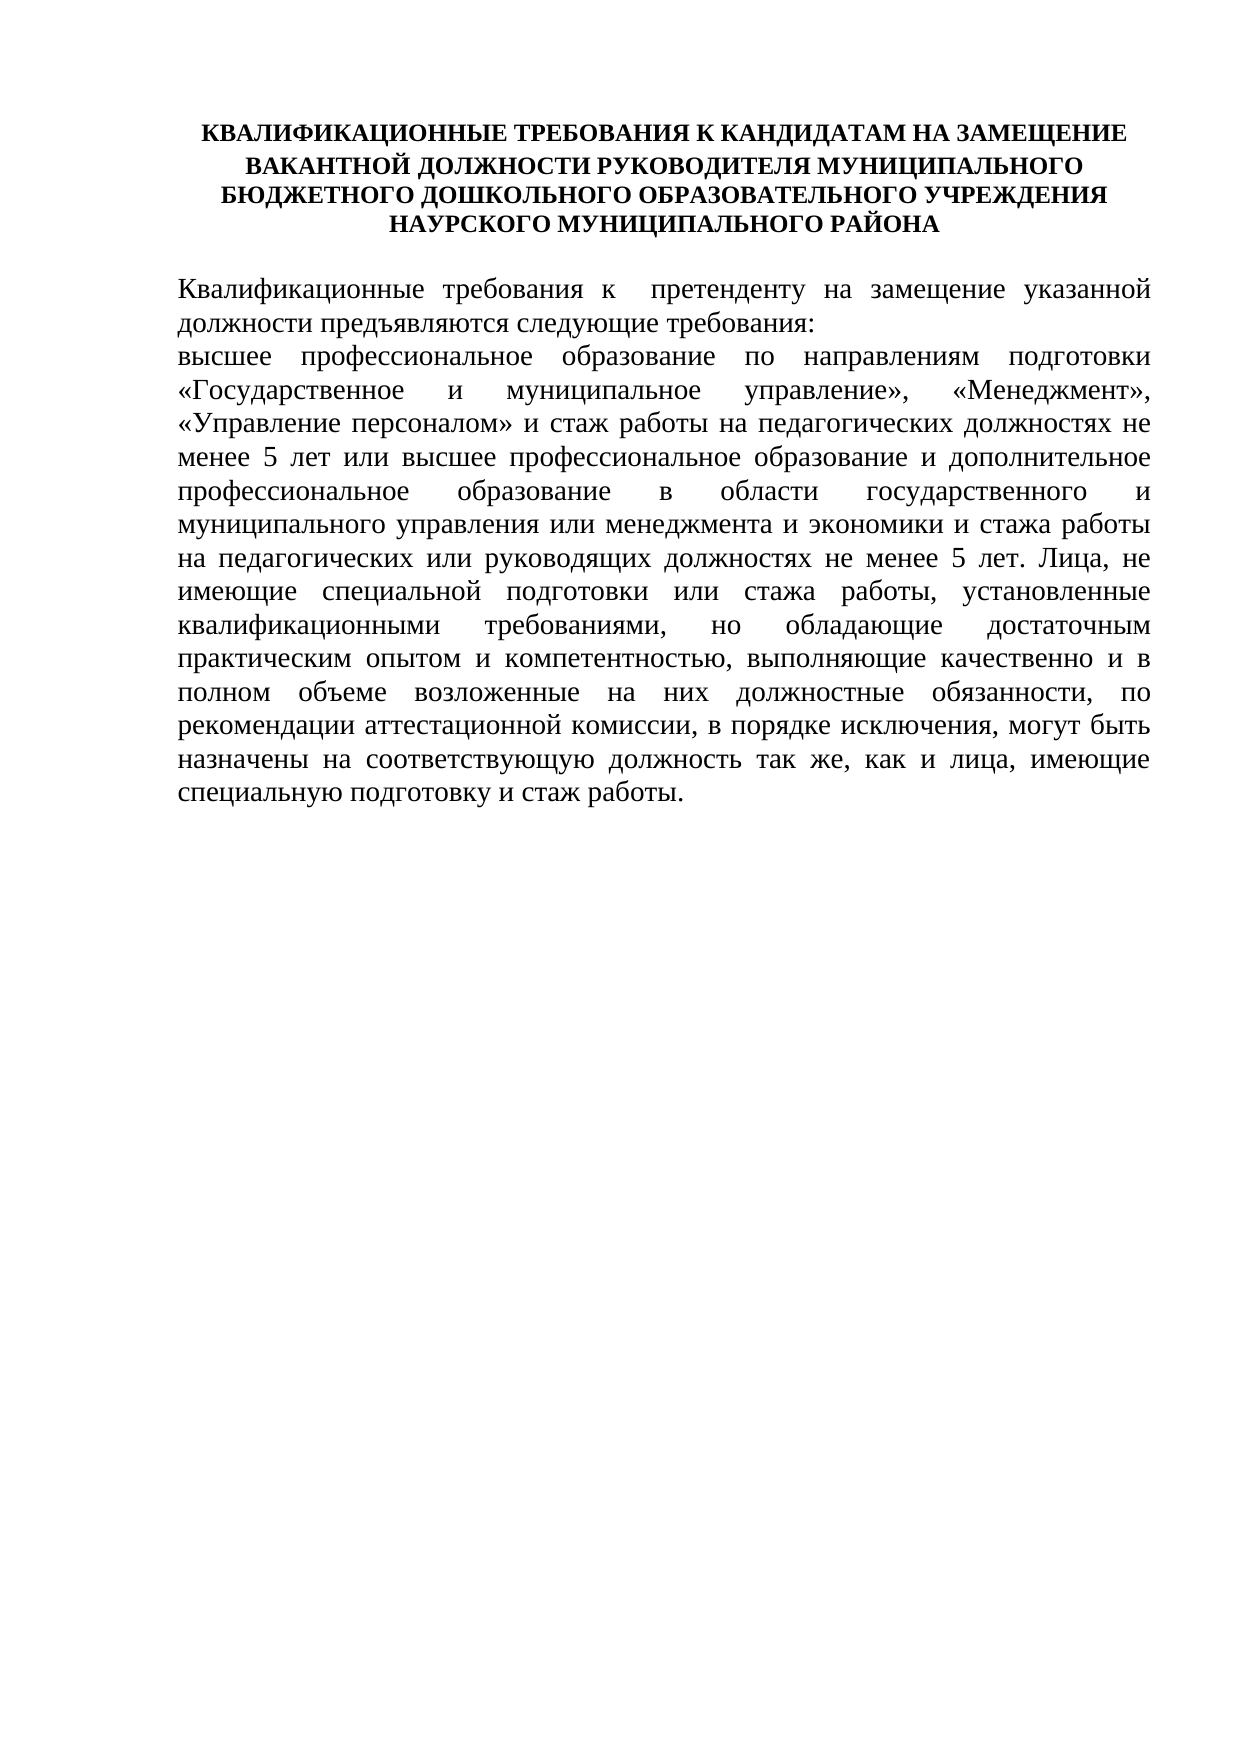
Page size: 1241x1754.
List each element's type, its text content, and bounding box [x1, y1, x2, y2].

text Квалификационные требования к претенденту на замещение указанной должности предъявляются следующие требования: [177, 271, 1152, 338]
text высшее профессиональное образование по направлениям подготовки «Государственное и муниципальное управление», «Менеджмент», «Управление персоналом» и стаж работы на педагогических должностях не менее 5 лет или высшее профессиональное образование и дополнительное профессиональное образование в области государственного и муниципального управления или менеджмента и экономики и стажа работы на педагогических или руководящих должностях не менее 5 лет. Лица, не имеющие специальной подготовки или стажа работы, установленные квалификационными требованиями, но обладающие достаточным практическим опытом и компетентностью, выполняющие качественно и в полном объеме возложенные на них должностные обязанности, по рекомендации аттестационной комиссии, в порядке исключения, могут быть назначены на соответствующую должность так же, как и лица, имеющие специальную подготовку и стаж работы. [177, 338, 1152, 808]
text КВАЛИФИКАЦИОННЫЕ ТРЕБОВАНИЯ К КАНДИДАТАМ НА ЗАМЕЩЕНИЕ ВАКАНТНОЙ ДОЛЖНОСТИ РУКОВОДИТЕЛЯ МУНИЦИПАЛЬНОГО БЮДЖЕТНОГО ДОШКОЛЬНОГО ОБРАЗОВАТЕЛЬНОГО УЧРЕЖДЕНИЯ НАУРСКОГО МУНИЦИПАЛЬНОГО РАЙОНА [177, 118, 1152, 238]
